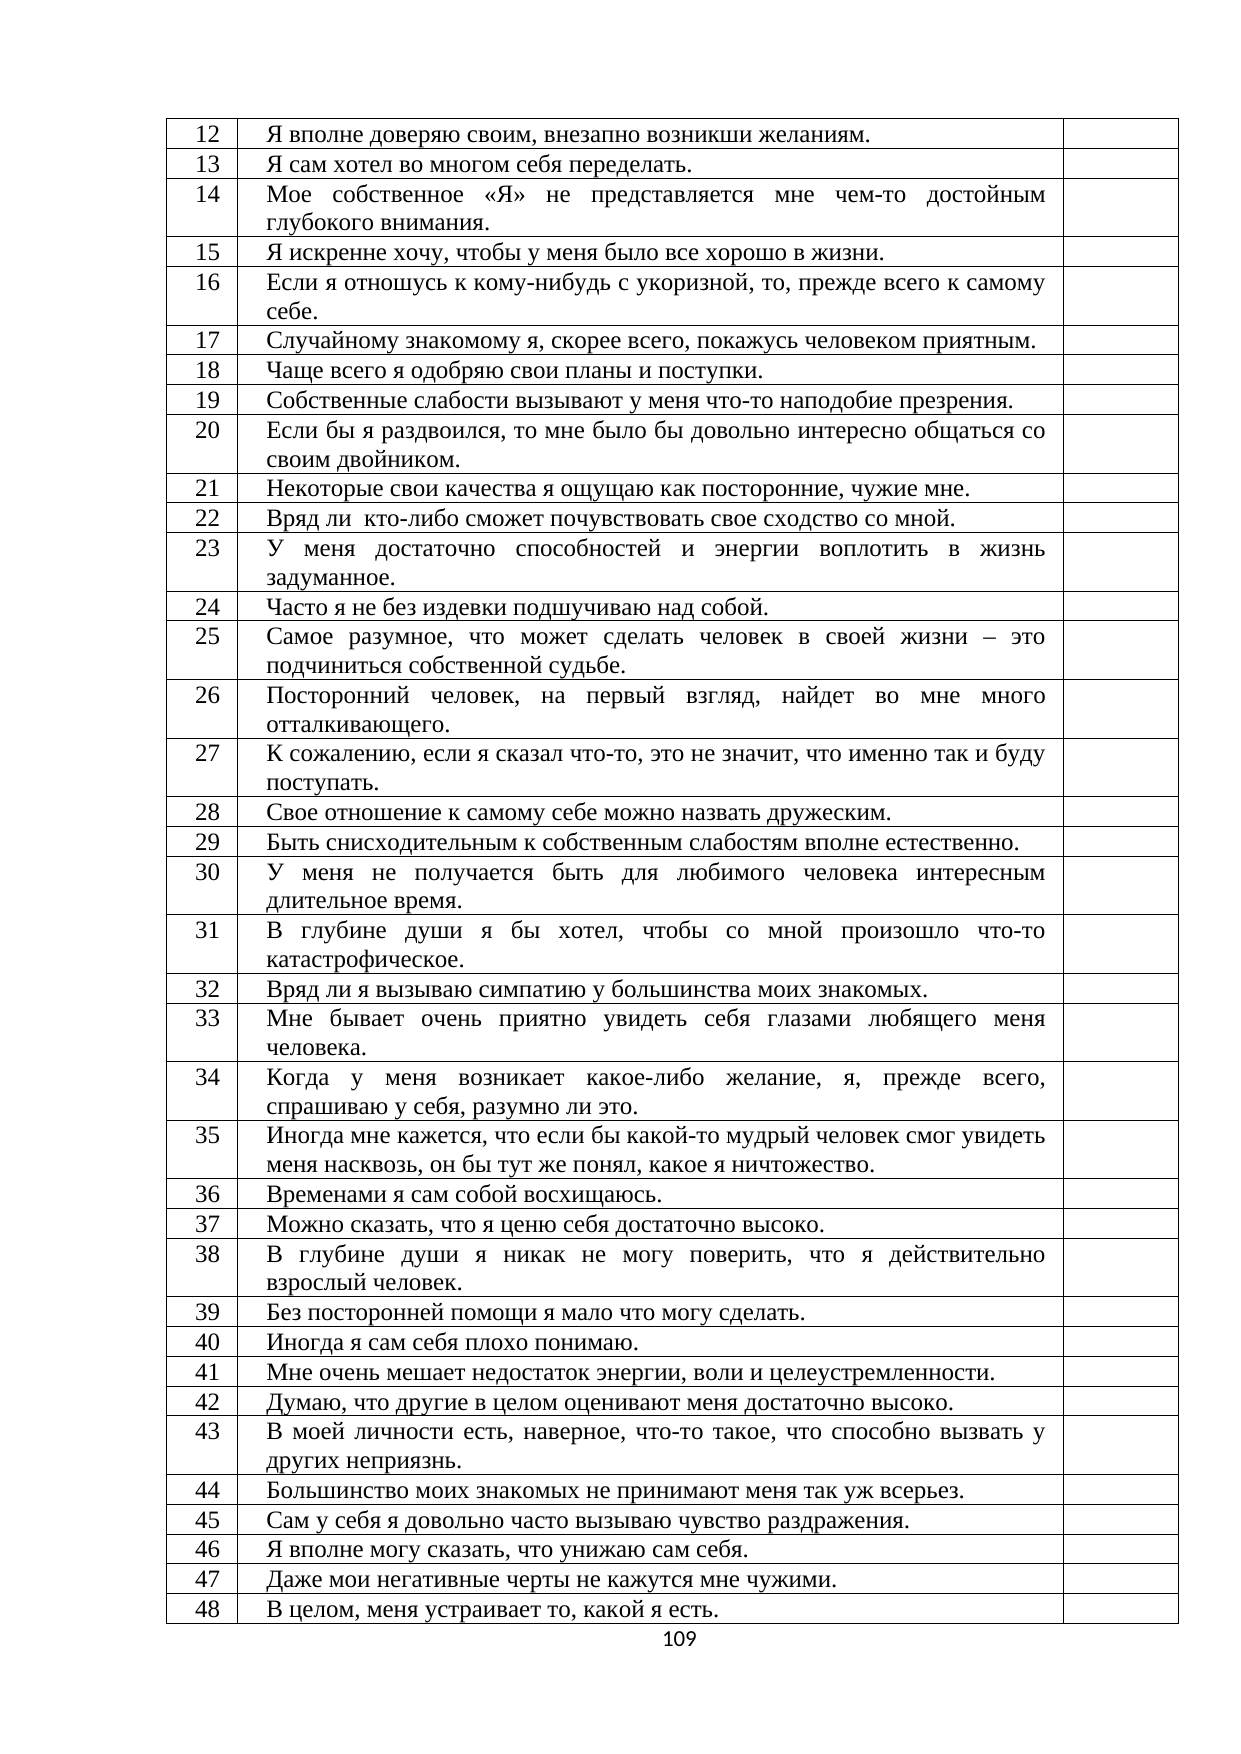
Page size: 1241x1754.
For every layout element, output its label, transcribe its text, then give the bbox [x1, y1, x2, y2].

table_cell 38 [167, 1239, 237, 1296]
table_cell 19 [167, 385, 237, 414]
table_cell [1064, 974, 1178, 1002]
table_cell [1064, 1387, 1178, 1415]
table_cell 44 [167, 1475, 237, 1504]
table_cell В моей личности есть, наверное, что-то такое, что способно вызвать у других неприязнь. [238, 1416, 1063, 1474]
table_cell [1064, 915, 1178, 973]
table_cell Я искренне хочу, чтобы у меня было все хорошо в жизни. [238, 237, 1063, 266]
table_cell 23 [167, 533, 237, 591]
table_cell [1064, 1505, 1178, 1533]
table_cell [1064, 267, 1178, 324]
table_cell 20 [167, 415, 237, 472]
table_cell В целом, меня устраивает то, какой я есть. [238, 1594, 1063, 1623]
table_cell 26 [167, 680, 237, 737]
table_cell Большинство моих знакомых не принимают меня так уж всерьез. [238, 1475, 1063, 1504]
table_cell У меня достаточно способностей и энергии воплотить в жизнь задуманное. [238, 533, 1063, 591]
table_cell 35 [167, 1121, 237, 1178]
table_cell [1064, 533, 1178, 591]
table_cell [1064, 1475, 1178, 1504]
table_cell [1064, 385, 1178, 414]
table_cell Мне бывает очень приятно увидеть себя глазами любящего меня человека. [238, 1004, 1063, 1061]
table_cell [1064, 119, 1178, 148]
table_cell [1064, 857, 1178, 914]
table_cell Сам у себя я довольно часто вызываю чувство раздражения. [238, 1505, 1063, 1533]
table_cell [1064, 179, 1178, 236]
table_cell [1064, 797, 1178, 826]
table_cell 31 [167, 915, 237, 973]
table_cell 24 [167, 592, 237, 620]
table_cell Случайному знакомому я, скорее всего, покажусь человеком приятным. [238, 326, 1063, 354]
table_cell [1064, 1179, 1178, 1208]
table_cell 25 [167, 621, 237, 679]
table_cell Собственные слабости вызывают у меня что-то наподобие презрения. [238, 385, 1063, 414]
table_cell Свое отношение к самому себе можно назвать дружеским. [238, 797, 1063, 826]
table_cell [1064, 415, 1178, 472]
table_cell [1064, 1416, 1178, 1474]
table_cell 36 [167, 1179, 237, 1208]
table_cell Мне очень мешает недостаток энергии, воли и целеустремленности. [238, 1357, 1063, 1386]
table_cell Я сам хотел во многом себя переделать. [238, 149, 1063, 178]
table_cell 30 [167, 857, 237, 914]
table_cell 32 [167, 974, 237, 1002]
table_cell [1064, 1239, 1178, 1296]
table_cell 22 [167, 503, 237, 532]
table_cell В глубине души я бы хотел, чтобы со мной произошло что-то катастрофическое. [238, 915, 1063, 973]
table_cell Без посторонней помощи я мало что могу сделать. [238, 1297, 1063, 1326]
table_cell Вряд ли я вызываю симпатию у большинства моих знакомых. [238, 974, 1063, 1002]
table_cell 47 [167, 1564, 237, 1593]
table_cell Даже мои негативные черты не кажутся мне чужими. [238, 1564, 1063, 1593]
table_cell Думаю, что другие в целом оценивают меня достаточно высоко. [238, 1387, 1063, 1415]
table_cell 13 [167, 149, 237, 178]
table_cell 41 [167, 1357, 237, 1386]
table_cell Мое собственное «Я» не представляется мне чем-то достойным глубокого внимания. [238, 179, 1063, 236]
table_cell 43 [167, 1416, 237, 1474]
table_cell [1064, 592, 1178, 620]
table_cell В глубине души я никак не могу поверить, что я действительно взрослый человек. [238, 1239, 1063, 1296]
table_cell Я вполне могу сказать, что унижаю сам себя. [238, 1535, 1063, 1563]
table_cell К сожалению, если я сказал что-то, это не значит, что именно так и буду поступать. [238, 739, 1063, 796]
table_cell [1064, 1121, 1178, 1178]
table_cell 18 [167, 355, 237, 384]
table_cell Чаще всего я одобряю свои планы и поступки. [238, 355, 1063, 384]
table_cell 39 [167, 1297, 237, 1326]
table_cell 16 [167, 267, 237, 324]
table_cell [1064, 1564, 1178, 1593]
table_cell 17 [167, 326, 237, 354]
table_cell Временами я сам собой восхищаюсь. [238, 1179, 1063, 1208]
table_cell [1064, 1062, 1178, 1119]
table_cell Вряд ли кто-либо сможет почувствовать свое сходство со мной. [238, 503, 1063, 532]
table_cell Иногда я сам себя плохо понимаю. [238, 1327, 1063, 1356]
table_cell Когда у меня возникает какое-либо желание, я, прежде всего, спрашиваю у себя, разумно ли это. [238, 1062, 1063, 1119]
table_cell [1064, 237, 1178, 266]
table_cell 12 [167, 119, 237, 148]
table_cell [1064, 149, 1178, 178]
table_cell Если бы я раздвоился, то мне было бы довольно интересно общаться со своим двойником. [238, 415, 1063, 472]
table_cell 15 [167, 237, 237, 266]
table_cell У меня не получается быть для любимого человека интересным длительное время. [238, 857, 1063, 914]
table_cell 14 [167, 179, 237, 236]
table_cell [1064, 503, 1178, 532]
table_cell [1064, 739, 1178, 796]
table_cell Некоторые свои качества я ощущаю как посторонние, чужие мне. [238, 474, 1063, 502]
table_cell [1064, 621, 1178, 679]
table_cell [1064, 355, 1178, 384]
table_cell Если я отношусь к кому-нибудь с укоризной, то, прежде всего к самому себе. [238, 267, 1063, 324]
table_cell 45 [167, 1505, 237, 1533]
table_cell [1064, 1535, 1178, 1563]
table_cell 46 [167, 1535, 237, 1563]
table_cell [1064, 474, 1178, 502]
table_cell 29 [167, 827, 237, 856]
table_cell 40 [167, 1327, 237, 1356]
table_cell [1064, 1209, 1178, 1238]
table_cell 42 [167, 1387, 237, 1415]
table_cell [1064, 1297, 1178, 1326]
table_cell [1064, 1594, 1178, 1623]
table_cell 28 [167, 797, 237, 826]
table_cell [1064, 326, 1178, 354]
table_cell [1064, 1004, 1178, 1061]
table_cell [1064, 827, 1178, 856]
table_cell Быть снисходительным к собственным слабостям вполне естественно. [238, 827, 1063, 856]
table_cell 27 [167, 739, 237, 796]
table_cell Часто я не без издевки подшучиваю над собой. [238, 592, 1063, 620]
table_cell Самое разумное, что может сделать человек в своей жизни – это подчиниться собственной судьбе. [238, 621, 1063, 679]
table_cell 37 [167, 1209, 237, 1238]
table_cell Посторонний человек, на первый взгляд, найдет во мне много отталкивающего. [238, 680, 1063, 737]
table_cell [1064, 1327, 1178, 1356]
table_cell Можно сказать, что я ценю себя достаточно высоко. [238, 1209, 1063, 1238]
table_cell 21 [167, 474, 237, 502]
table_cell 33 [167, 1004, 237, 1061]
table_cell Я вполне доверяю своим, внезапно возникши желаниям. [238, 119, 1063, 148]
table_cell Иногда мне кажется, что если бы какой-то мудрый человек смог увидеть меня насквозь, он бы тут же понял, какое я ничтожество. [238, 1121, 1063, 1178]
table_cell 48 [167, 1594, 237, 1623]
table_cell 34 [167, 1062, 237, 1119]
table_cell [1064, 1357, 1178, 1386]
table_cell [1064, 680, 1178, 737]
